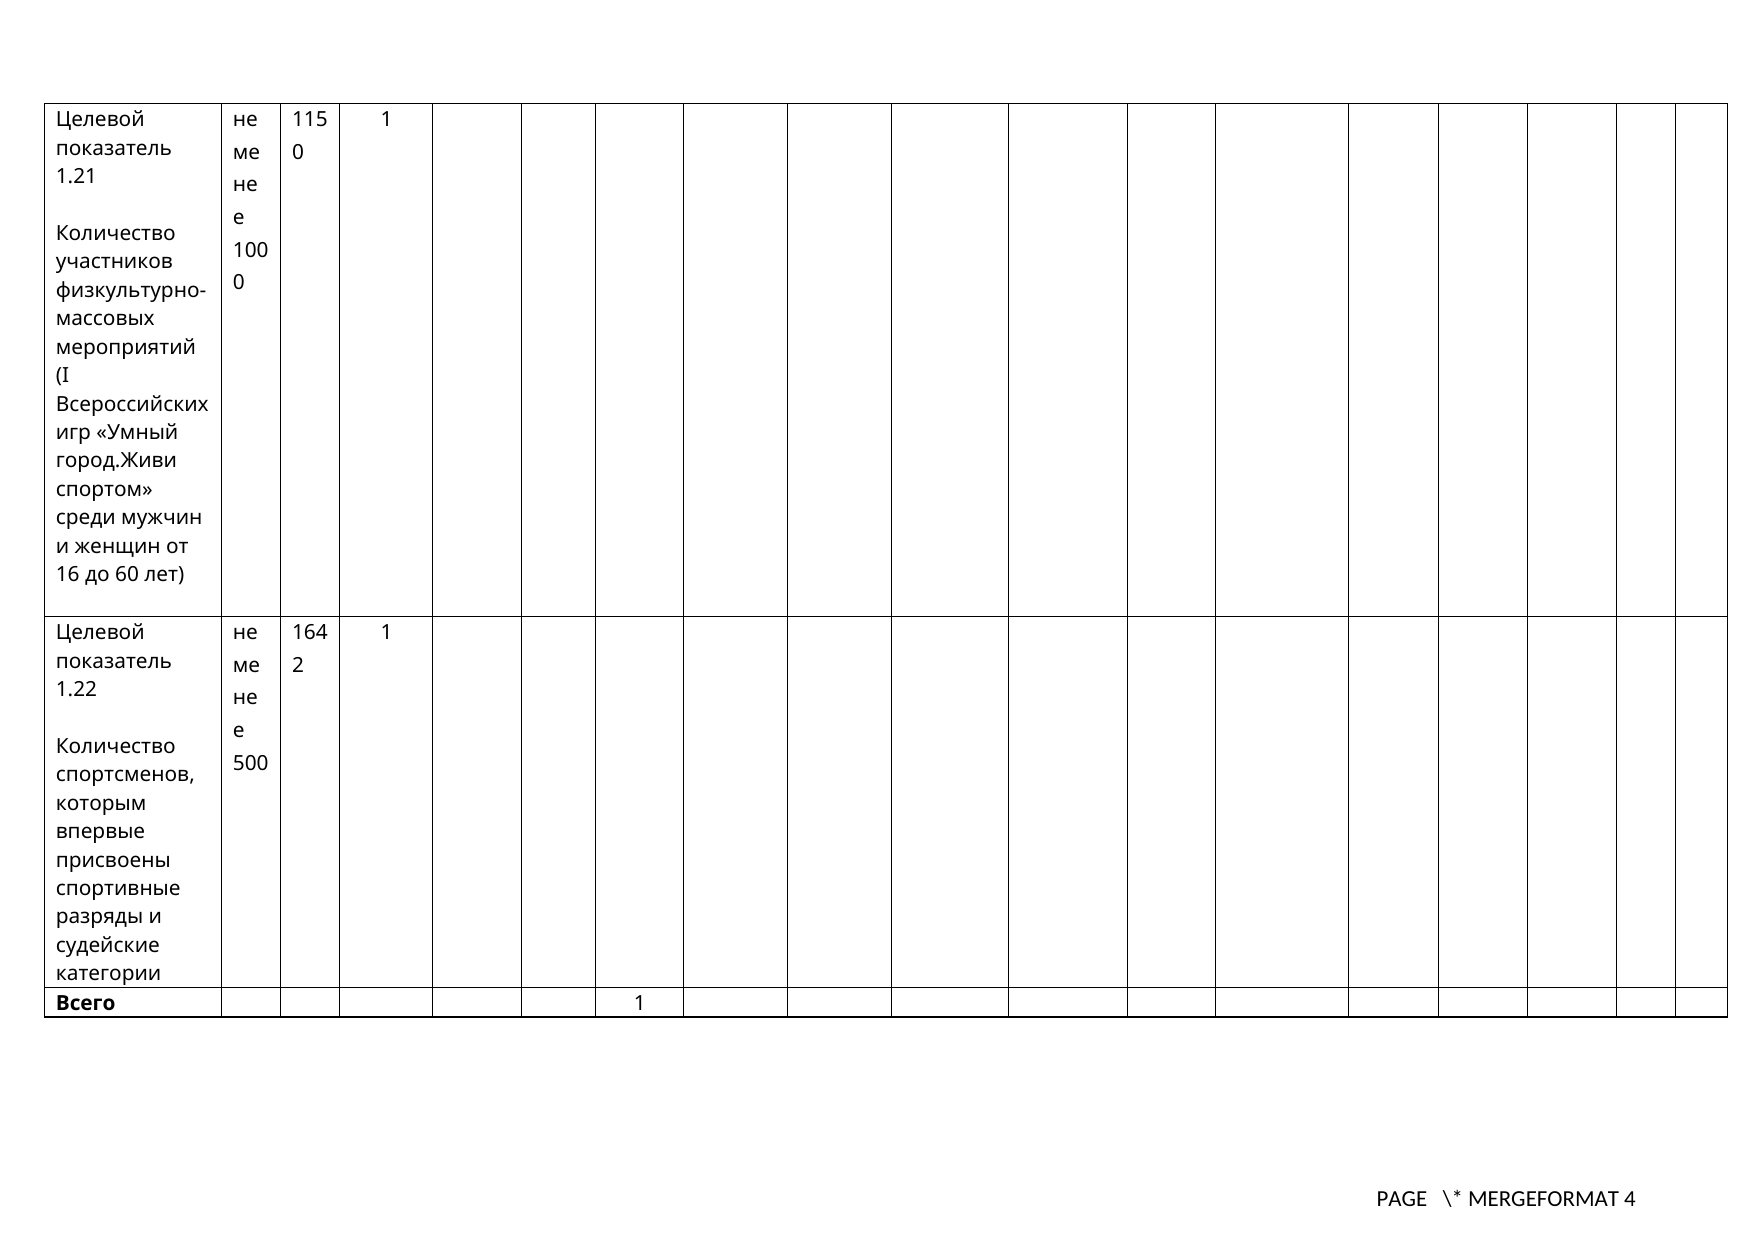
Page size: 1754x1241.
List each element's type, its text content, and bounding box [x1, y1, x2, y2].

table_cell [1617, 104, 1675, 616]
table_cell [1528, 617, 1616, 987]
table_cell [522, 617, 595, 987]
table_cell 1150 [281, 104, 339, 616]
table_cell 1 [596, 988, 683, 1016]
table_cell [1128, 617, 1215, 987]
table_cell [1528, 988, 1616, 1016]
table_cell [1128, 988, 1215, 1016]
table_cell Целевой показатель 1.22 Количество спортсменов, которым впервые присвоены спортивные разряды и судейские категории [45, 617, 221, 987]
table_cell [522, 104, 595, 616]
table_cell [1216, 988, 1348, 1016]
table_cell [340, 988, 432, 1016]
table_cell [1676, 988, 1727, 1016]
table_cell [1676, 617, 1727, 987]
table_cell [1349, 104, 1438, 616]
table_cell [1009, 104, 1127, 616]
table_cell [788, 617, 891, 987]
table_cell [788, 988, 891, 1016]
table_cell [433, 617, 521, 987]
table_cell [522, 988, 595, 1016]
table_cell [1439, 988, 1527, 1016]
table_cell [892, 988, 1008, 1016]
table_cell [684, 988, 787, 1016]
table_cell [596, 104, 683, 616]
table_cell [1349, 988, 1438, 1016]
table_cell [1439, 104, 1527, 616]
table_cell [1617, 617, 1675, 987]
table_cell [1617, 988, 1675, 1016]
table_cell [1439, 617, 1527, 987]
table_cell не менее 1000 [222, 104, 280, 616]
table_cell [892, 617, 1008, 987]
table_cell [684, 104, 787, 616]
table_cell [433, 104, 521, 616]
table_cell [1009, 988, 1127, 1016]
table_cell [596, 617, 683, 987]
table_cell 1 [340, 104, 432, 616]
table_cell [788, 104, 891, 616]
table_cell [1349, 617, 1438, 987]
table_cell [222, 988, 280, 1016]
table_cell не менее 500 [222, 617, 280, 987]
table_cell [1528, 104, 1616, 616]
table_cell [1216, 617, 1348, 987]
table_cell [892, 104, 1008, 616]
table_cell 1 [340, 617, 432, 987]
table_cell Целевой показатель 1.21 Количество участников физкультурно-массовых мероприятий (I Всероссийских игр «Умный город.Живи спортом» среди мужчин и женщин от 16 до 60 лет) [45, 104, 221, 616]
table_cell 1642 [281, 617, 339, 987]
table_cell [1216, 104, 1348, 616]
table_cell [1128, 104, 1215, 616]
table_cell [281, 988, 339, 1016]
table_cell Всего [45, 988, 221, 1016]
table_cell [1009, 617, 1127, 987]
table_cell [684, 617, 787, 987]
table_cell [1676, 104, 1727, 616]
table_cell [433, 988, 521, 1016]
